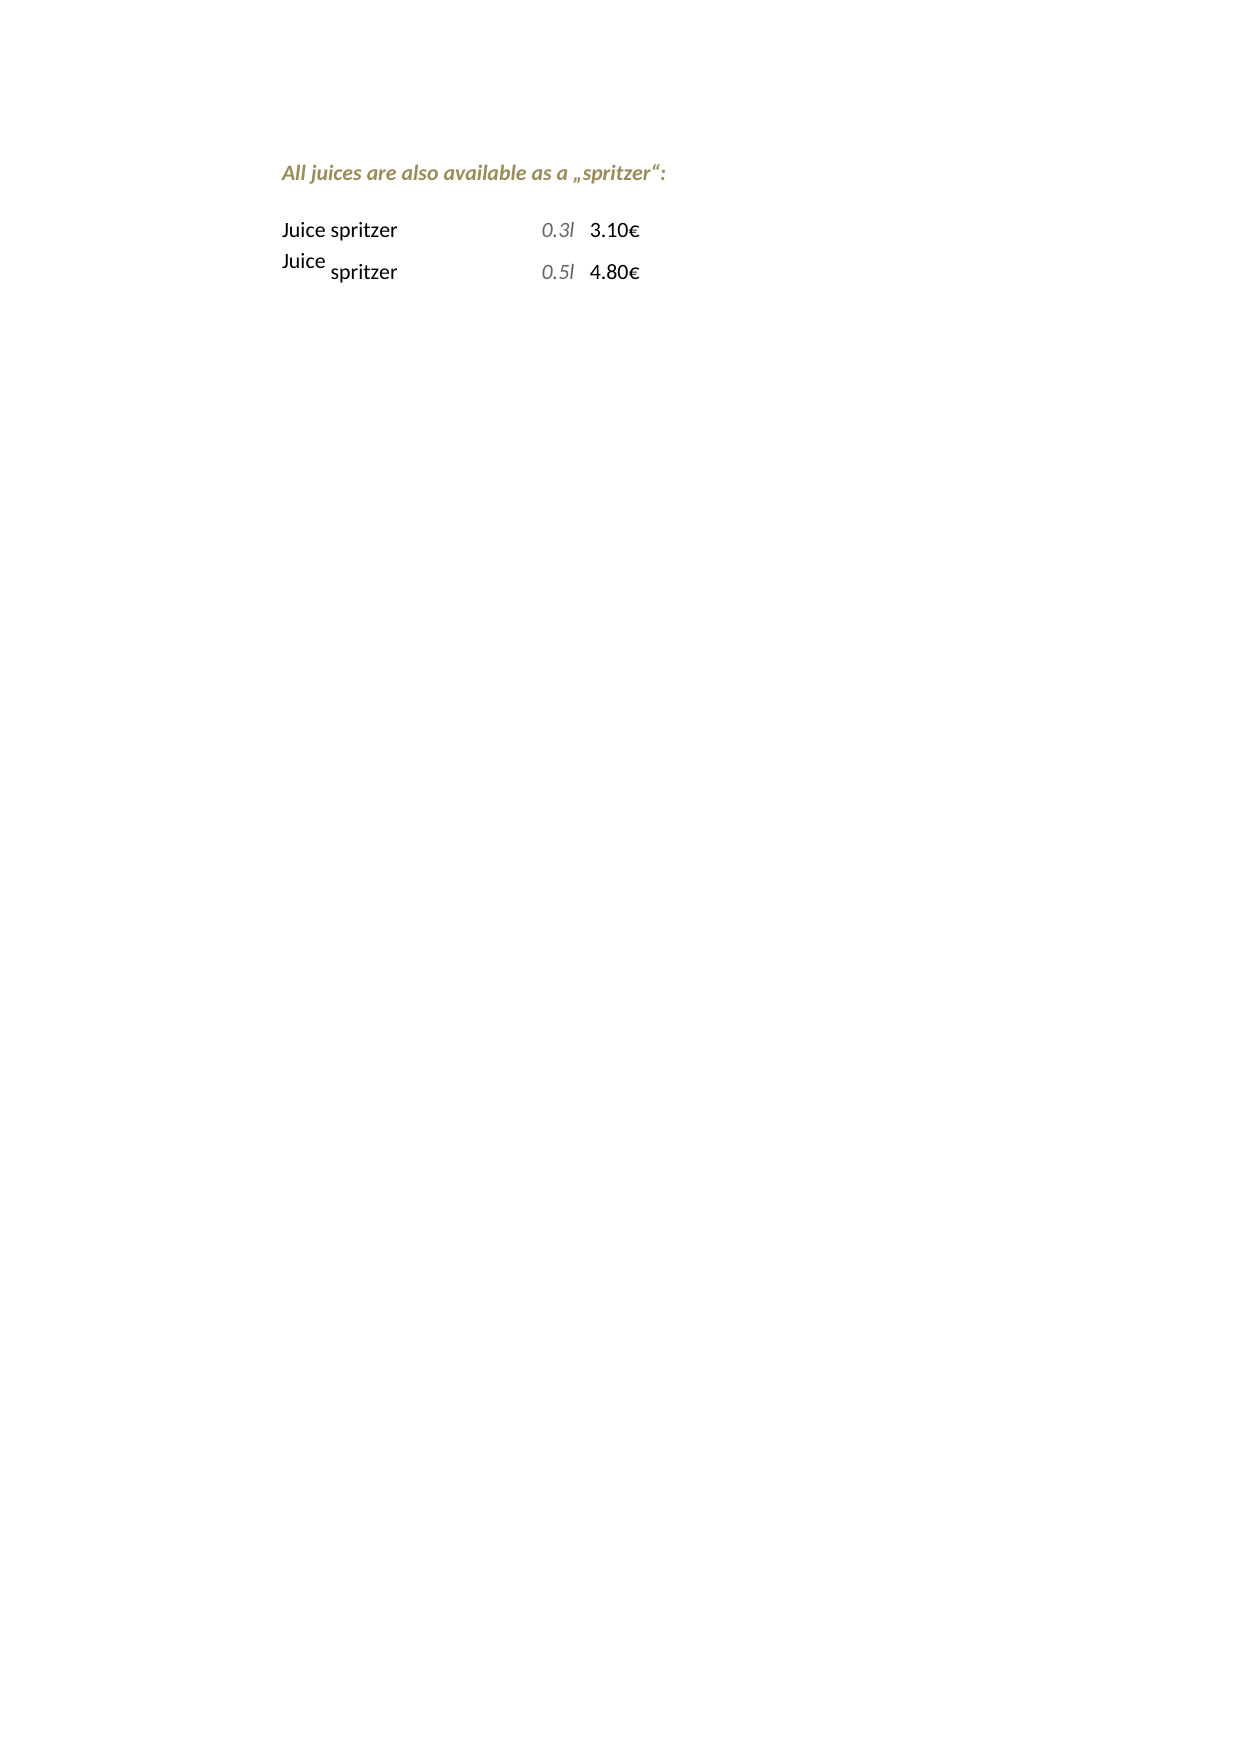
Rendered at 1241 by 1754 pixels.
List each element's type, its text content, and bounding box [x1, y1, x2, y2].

text All juices are also available as a „spritzer“: [282, 159, 991, 206]
text Juice spritzer 0.3l 3.10€ [282, 216, 991, 242]
text Juice spritzer 0.5l 4.80€ [282, 248, 991, 294]
